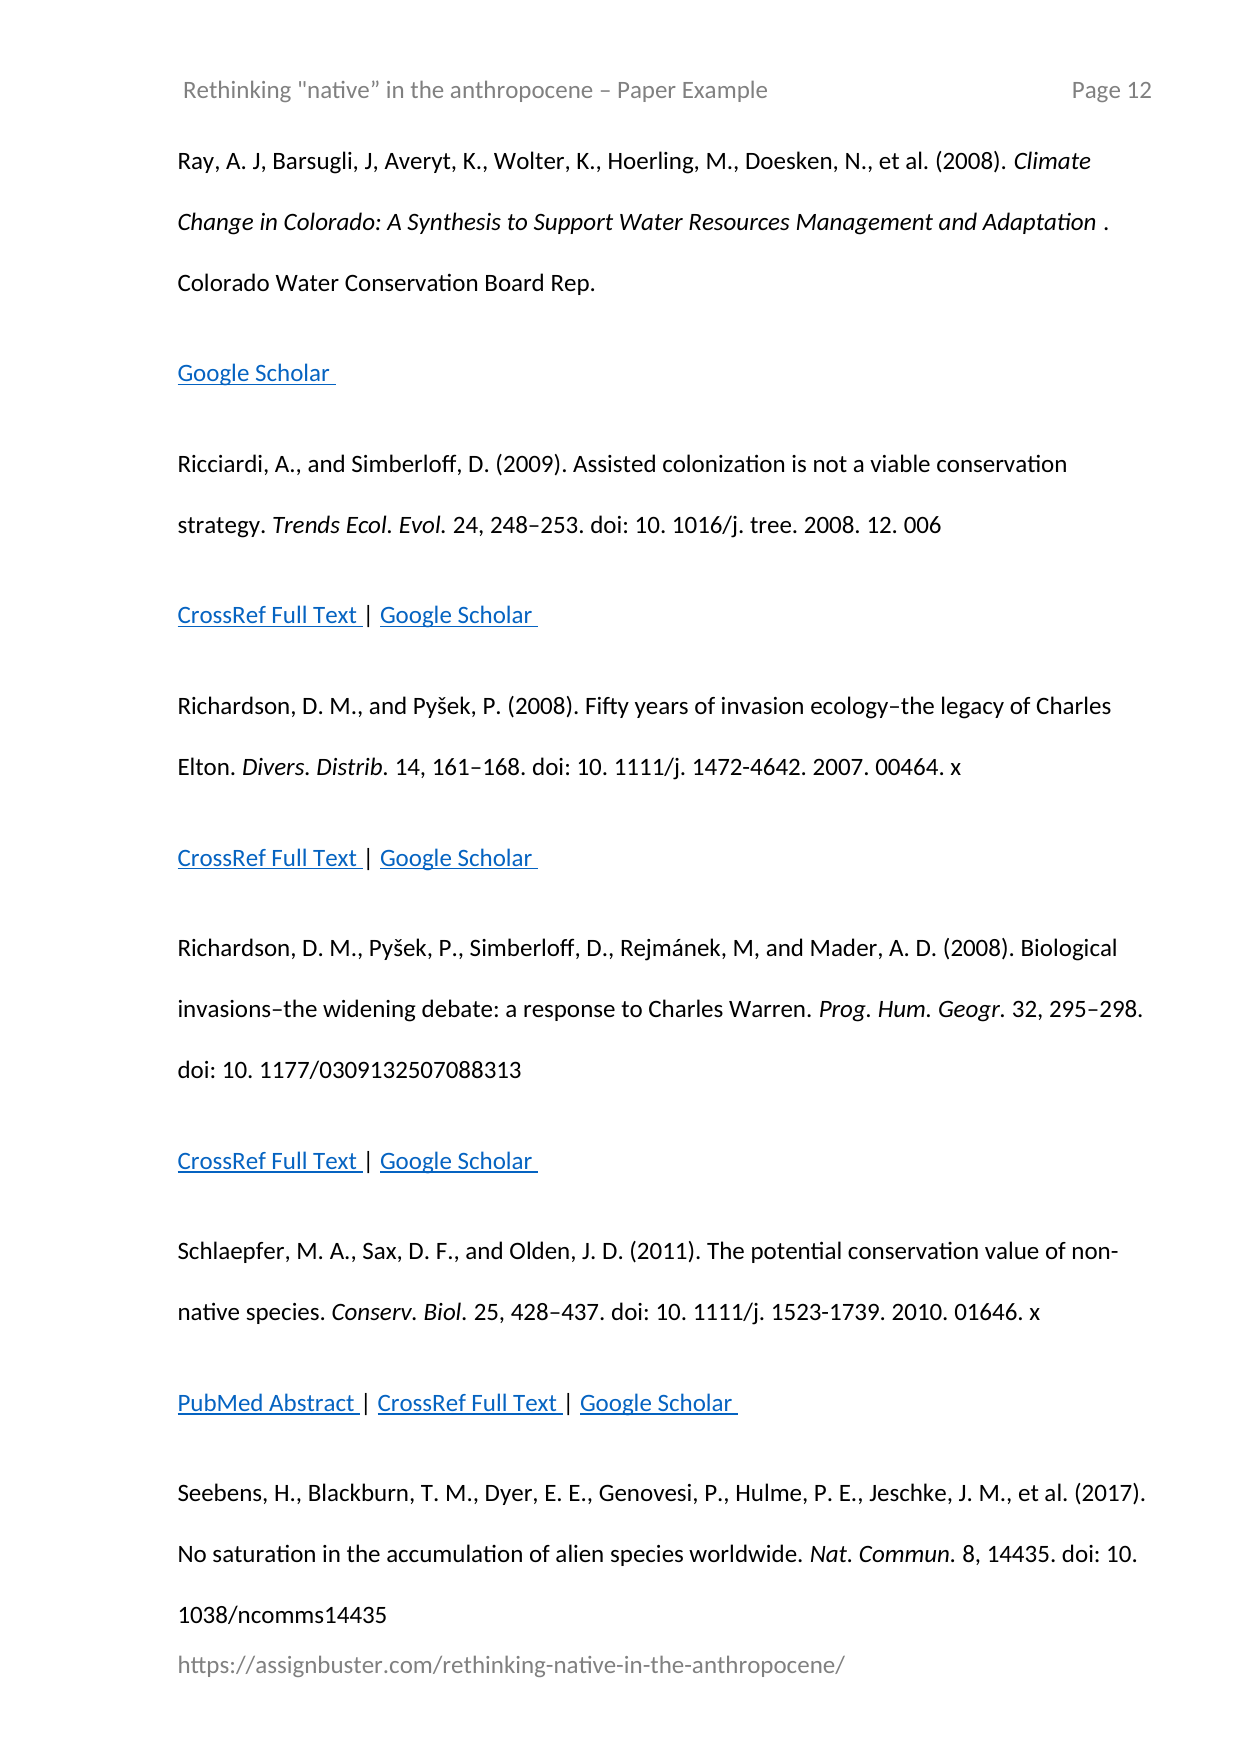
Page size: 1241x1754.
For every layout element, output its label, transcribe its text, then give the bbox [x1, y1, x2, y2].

text CrossRef Full Text | Google Scholar [177, 1145, 1152, 1175]
text Google Scholar [177, 358, 1152, 388]
text CrossRef Full Text | Google Scholar [177, 600, 1152, 630]
text Ricciardi, A., and Simberloff, D. (2009). Assisted colonization is not a viable conservation strategy. Trends Ecol. Evol. 24, 248–253. doi: 10. 1016/j. tree. 2008. 12. 006 [177, 448, 1152, 540]
text Seebens, H., Blackburn, T. M., Dyer, E. E., Genovesi, P., Hulme, P. E., Jeschke, J. M., et al. (2017). No saturation in the accumulation of alien species worldwide. Nat. Commun. 8, 14435. doi: 10. 1038/ncomms14435 [177, 1477, 1152, 1630]
text PubMed Abstract | CrossRef Full Text | Google Scholar [177, 1387, 1152, 1417]
text Ray, A. J, Barsugli, J, Averyt, K., Wolter, K., Hoerling, M., Doesken, N., et al. (2008). Climate Change in Colorado: A Synthesis to Support Water Resources Management and Adaptation . Colorado Water Conservation Board Rep. [177, 145, 1152, 298]
text CrossRef Full Text | Google Scholar [177, 842, 1152, 872]
text Richardson, D. M., and Pyšek, P. (2008). Fifty years of invasion ecology–the legacy of Charles Elton. Divers. Distrib. 14, 161–168. doi: 10. 1111/j. 1472-4642. 2007. 00464. x [177, 690, 1152, 782]
text Richardson, D. M., Pyšek, P., Simberloff, D., Rejmánek, M, and Mader, A. D. (2008). Biological invasions–the widening debate: a response to Charles Warren. Prog. Hum. Geogr. 32, 295–298. doi: 10. 1177/0309132507088313 [177, 932, 1152, 1085]
text Schlaepfer, M. A., Sax, D. F., and Olden, J. D. (2011). The potential conservation value of non-native species. Conserv. Biol. 25, 428–437. doi: 10. 1111/j. 1523-1739. 2010. 01646. x [177, 1235, 1152, 1327]
